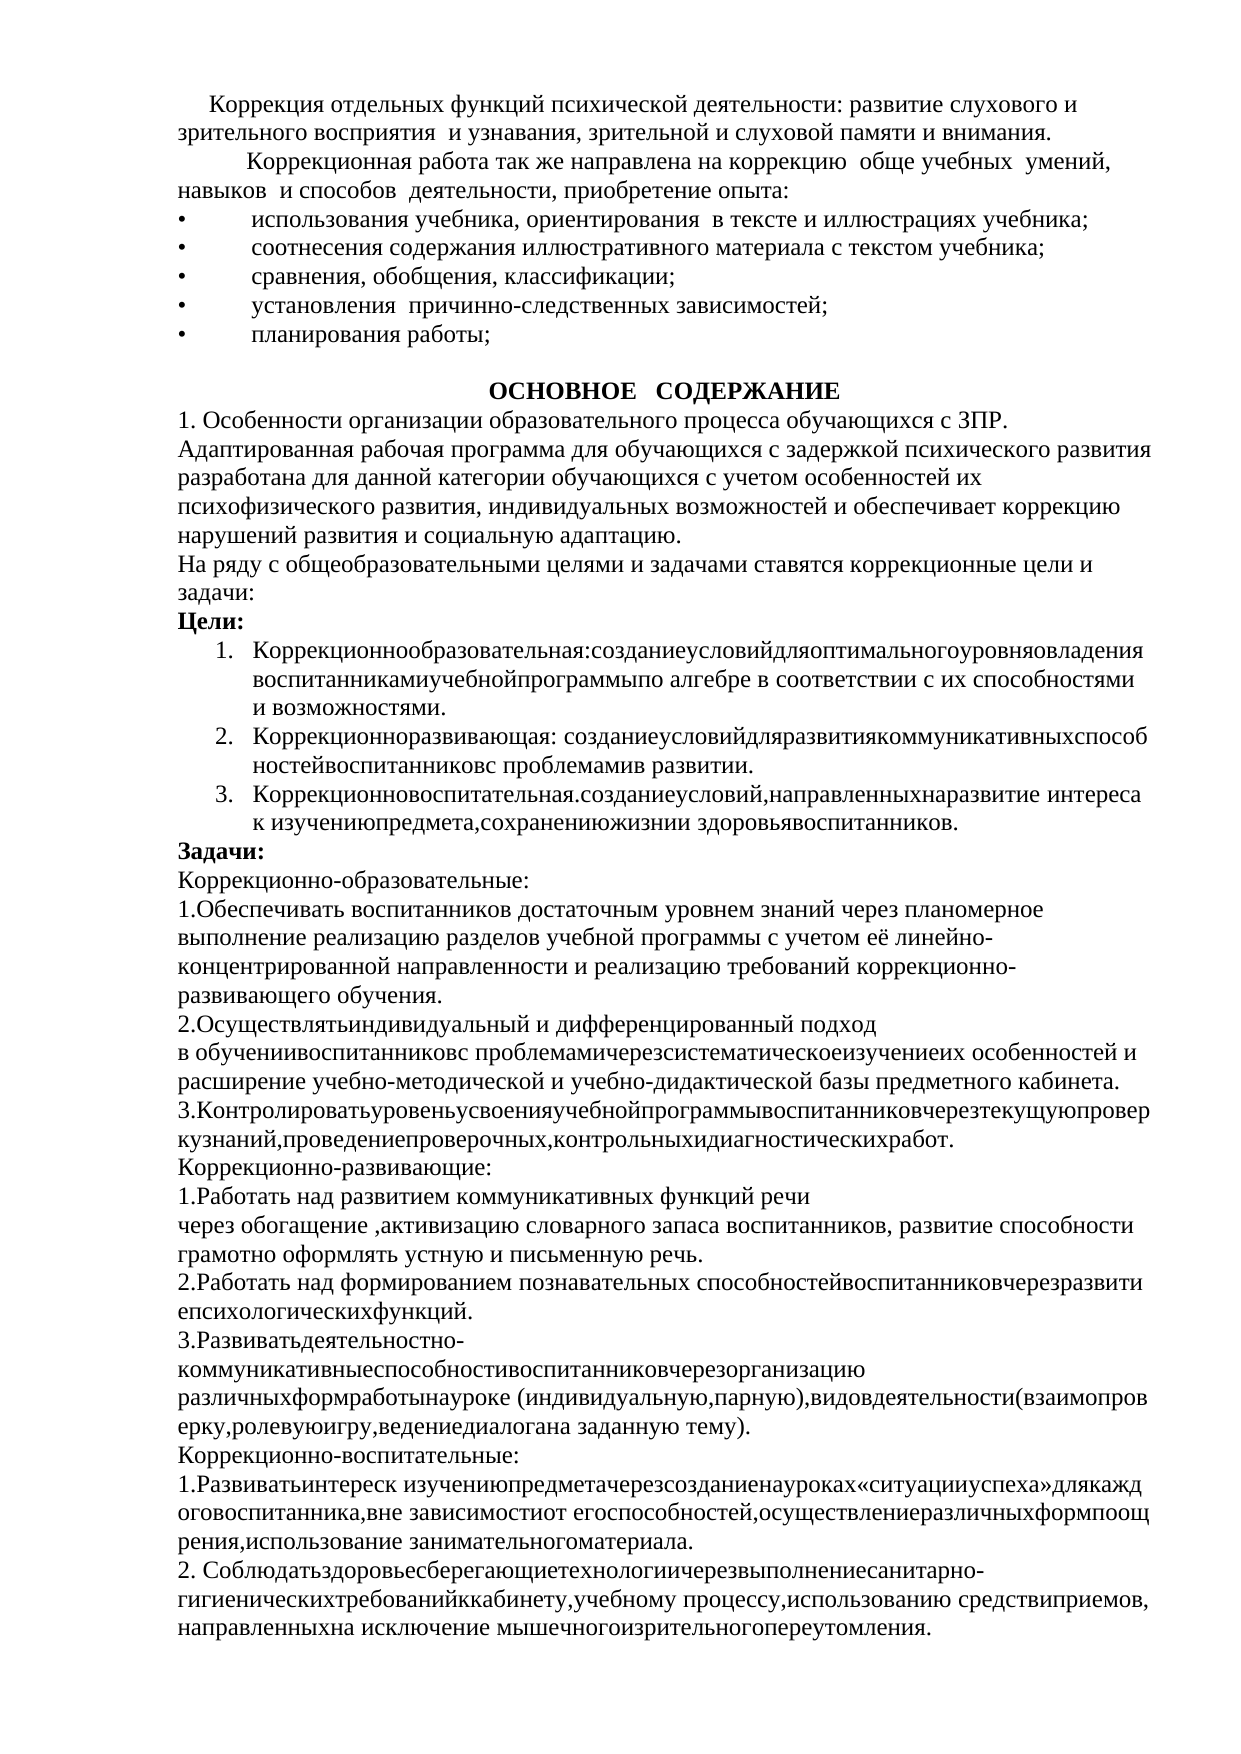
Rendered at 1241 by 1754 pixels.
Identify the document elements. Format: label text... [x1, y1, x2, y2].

text 1.Развиватьинтереск изучениюпредметачерезсозданиенауроках«ситуацииуспеха»длякаждоговоспитанника,вне зависимостиот егоспособностей,осуществлениеразличныхформпоощрения,использование занимательногоматериала. [177, 1469, 1152, 1555]
text • использования учебника, ориентирования в тексте и иллюстрациях учебника; [177, 204, 1152, 232]
list Коррекционновоспитательная.созданиеусловий,направленныхнаразвитие интересак изучениюпредмета,сохранениюжизнии здоровьявоспитанников. [215, 779, 1152, 836]
list Коррекционноразвивающая: созданиеусловийдляразвитиякоммуникативныхспособностейвоспитанниковс проблемамив развитии. [215, 721, 1152, 779]
text • сравнения, обобщения, классификации; [177, 261, 1152, 290]
text 2.Работать над формированием познавательных способностейвоспитанниковчерезразвитиепсихологическихфункций. [177, 1267, 1152, 1325]
text ОСНОВНОЕ СОДЕРЖАНИЕ [177, 376, 1152, 405]
text Коррекция отдельных функций психической деятельности: развитие слухового и зрительного восприятия и узнавания, зрительной и слуховой памяти и внимания. [177, 89, 1152, 146]
text Задачи: [177, 836, 1152, 865]
text 2. Соблюдатьздоровьесберегающиетехнологиичерезвыполнениесанитарно-гигиеническихтребованийккабинету,учебному процессу,использованию средствиприемов,направленныхна исключение мышечногоизрительногопереутомления. [177, 1555, 1152, 1641]
text • планирования работы; [177, 319, 1152, 347]
text • соотнесения содержания иллюстративного материала с текстом учебника; [177, 232, 1152, 261]
text 1.Обеспечивать воспитанников достаточным уровнем знаний через планомерное выполнение реализацию разделов учебной программы с учетом её линейно-концентрированной направленности и реализацию требований коррекционно-развивающего обучения. [177, 894, 1152, 1009]
text 3.Развиватьдеятельностно-коммуникативныеспособностивоспитанниковчерезорганизацию различныхформработынауроке (индивидуальную,парную),видовдеятельности(взаимопроверку,ролевуюигру,ведениедиалогана заданную тему). [177, 1325, 1152, 1440]
text На ряду с общеобразовательными целями и задачами ставятся коррекционные цели и задачи: [177, 549, 1152, 606]
text Адаптированная рабочая программа для обучающихся с задержкой психического развития разработана для данной категории обучающихся с учетом особенностей их психофизического развития, индивидуальных возможностей и обеспечивает коррекцию нарушений развития и социальную адаптацию. [177, 434, 1152, 549]
text Коррекционно-образовательные: [177, 865, 1152, 894]
text Коррекционно-воспитательные: [177, 1440, 1152, 1469]
text Коррекционная работа так же направлена на коррекцию обще учебных умений, навыков и способов деятельности, приобретение опыта: [177, 146, 1152, 204]
text Цели: [177, 606, 1152, 635]
text 1.Работать над развитием коммуникативных функций речи через обогащение ,активизацию словарного запаса воспитанников, развитие способности грамотно оформлять устную и письменную речь. [177, 1181, 1152, 1267]
text 2.Осуществлятьиндивидуальный и дифференцированный подход в обучениивоспитанниковс проблемамичерезсистематическоеизучениеих особенностей и расширение учебно-методической и учебно-дидактической базы предметного кабинета. [177, 1009, 1152, 1095]
text 3.Контролироватьуровеньусвоенияучебнойпрограммывоспитанниковчерезтекущуюпроверкузнаний,проведениепроверочных,контрольныхидиагностическихработ. [177, 1095, 1152, 1152]
text 1. Особенности организации образовательного процесса обучающихся с ЗПР. [177, 405, 1152, 434]
text • установления причинно-следственных зависимостей; [177, 290, 1152, 319]
text Коррекционно-развивающие: [177, 1152, 1152, 1181]
list Коррекционнообразовательная:созданиеусловийдляоптимальногоуровняовладениявоспитанникамиучебнойпрограммыпо алгебре в соответствии с их способностями и возможностями. [215, 635, 1152, 721]
